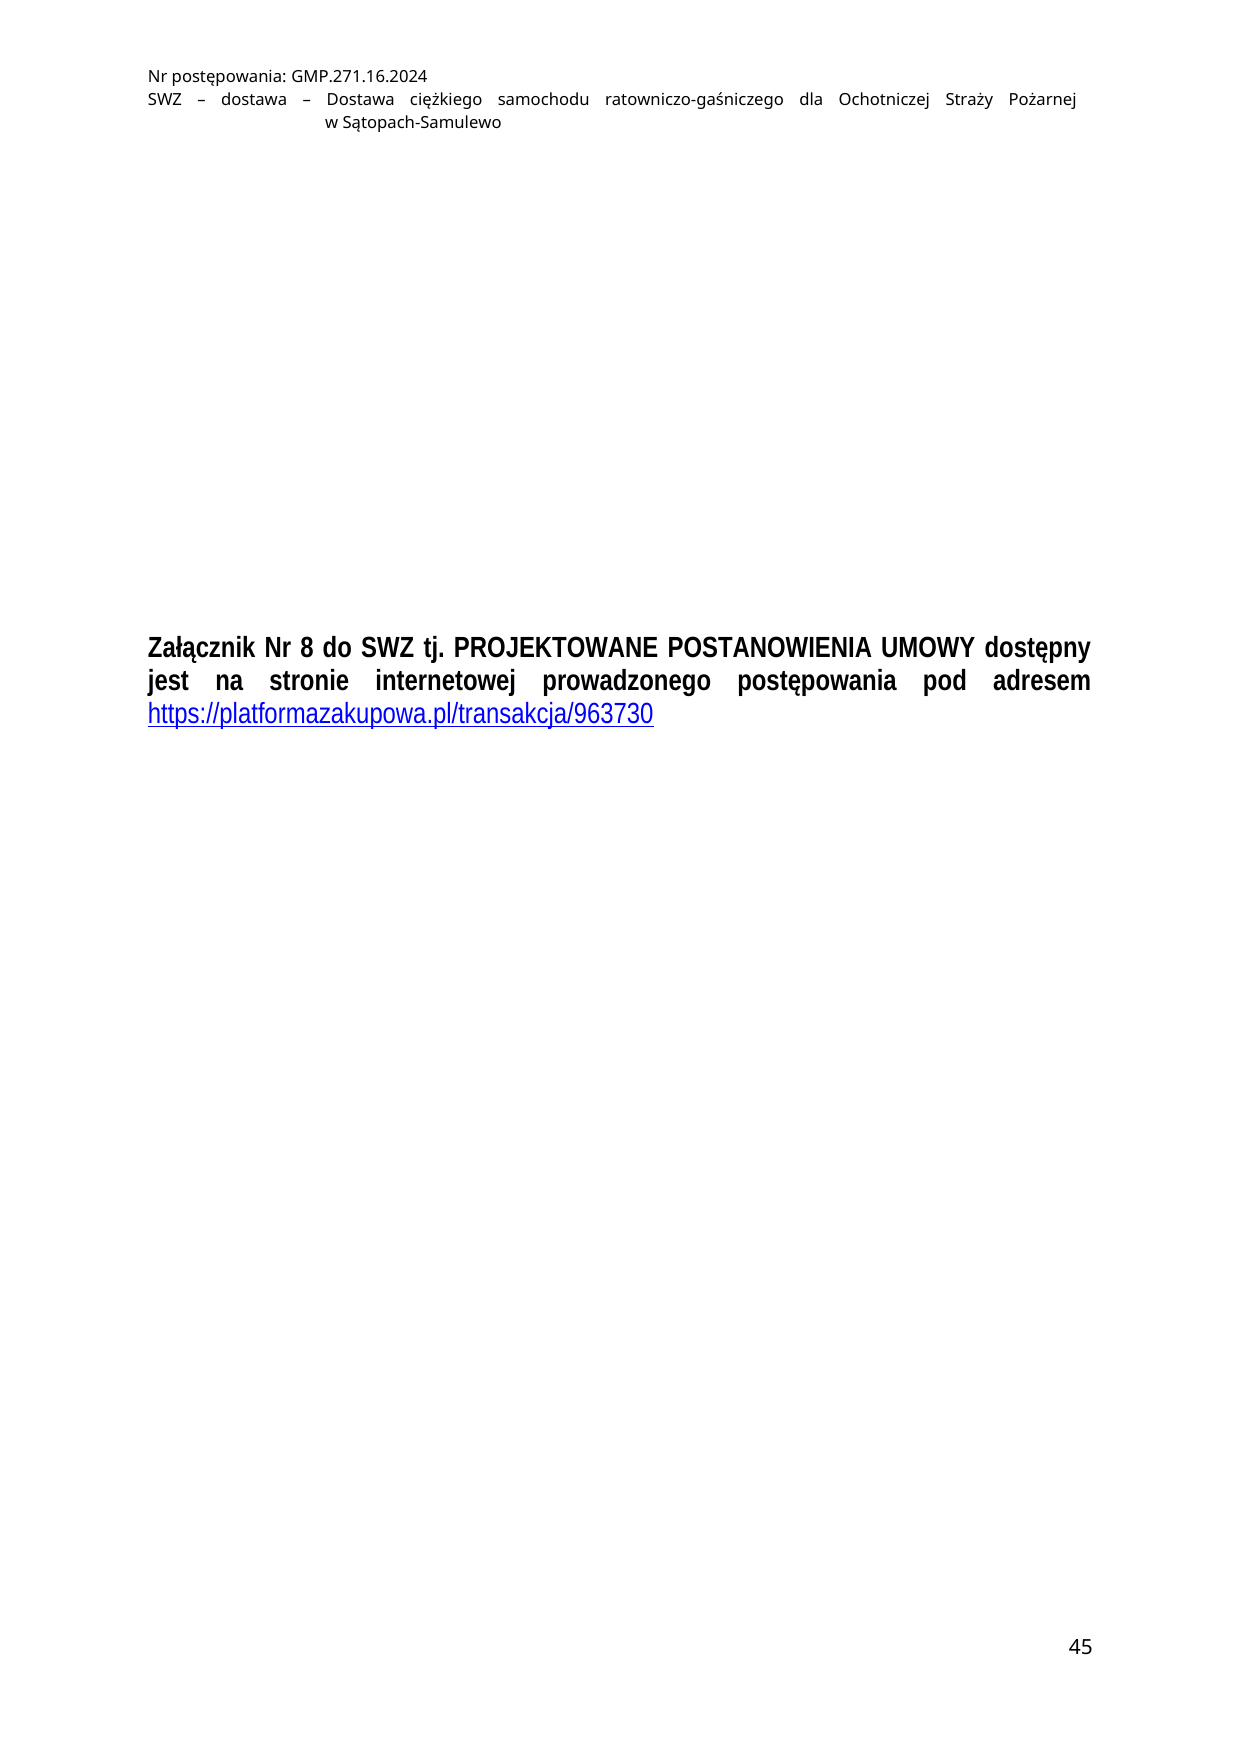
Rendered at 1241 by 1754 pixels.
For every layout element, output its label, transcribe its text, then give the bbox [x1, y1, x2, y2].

text Załącznik Nr 8 do SWZ tj. PROJEKTOWANE POSTANOWIENIA UMOWY dostępny jest na stronie internetowej prowadzonego postępowania pod adresem https://platformazakupowa.pl/transakcja/963730 [148, 630, 1092, 730]
